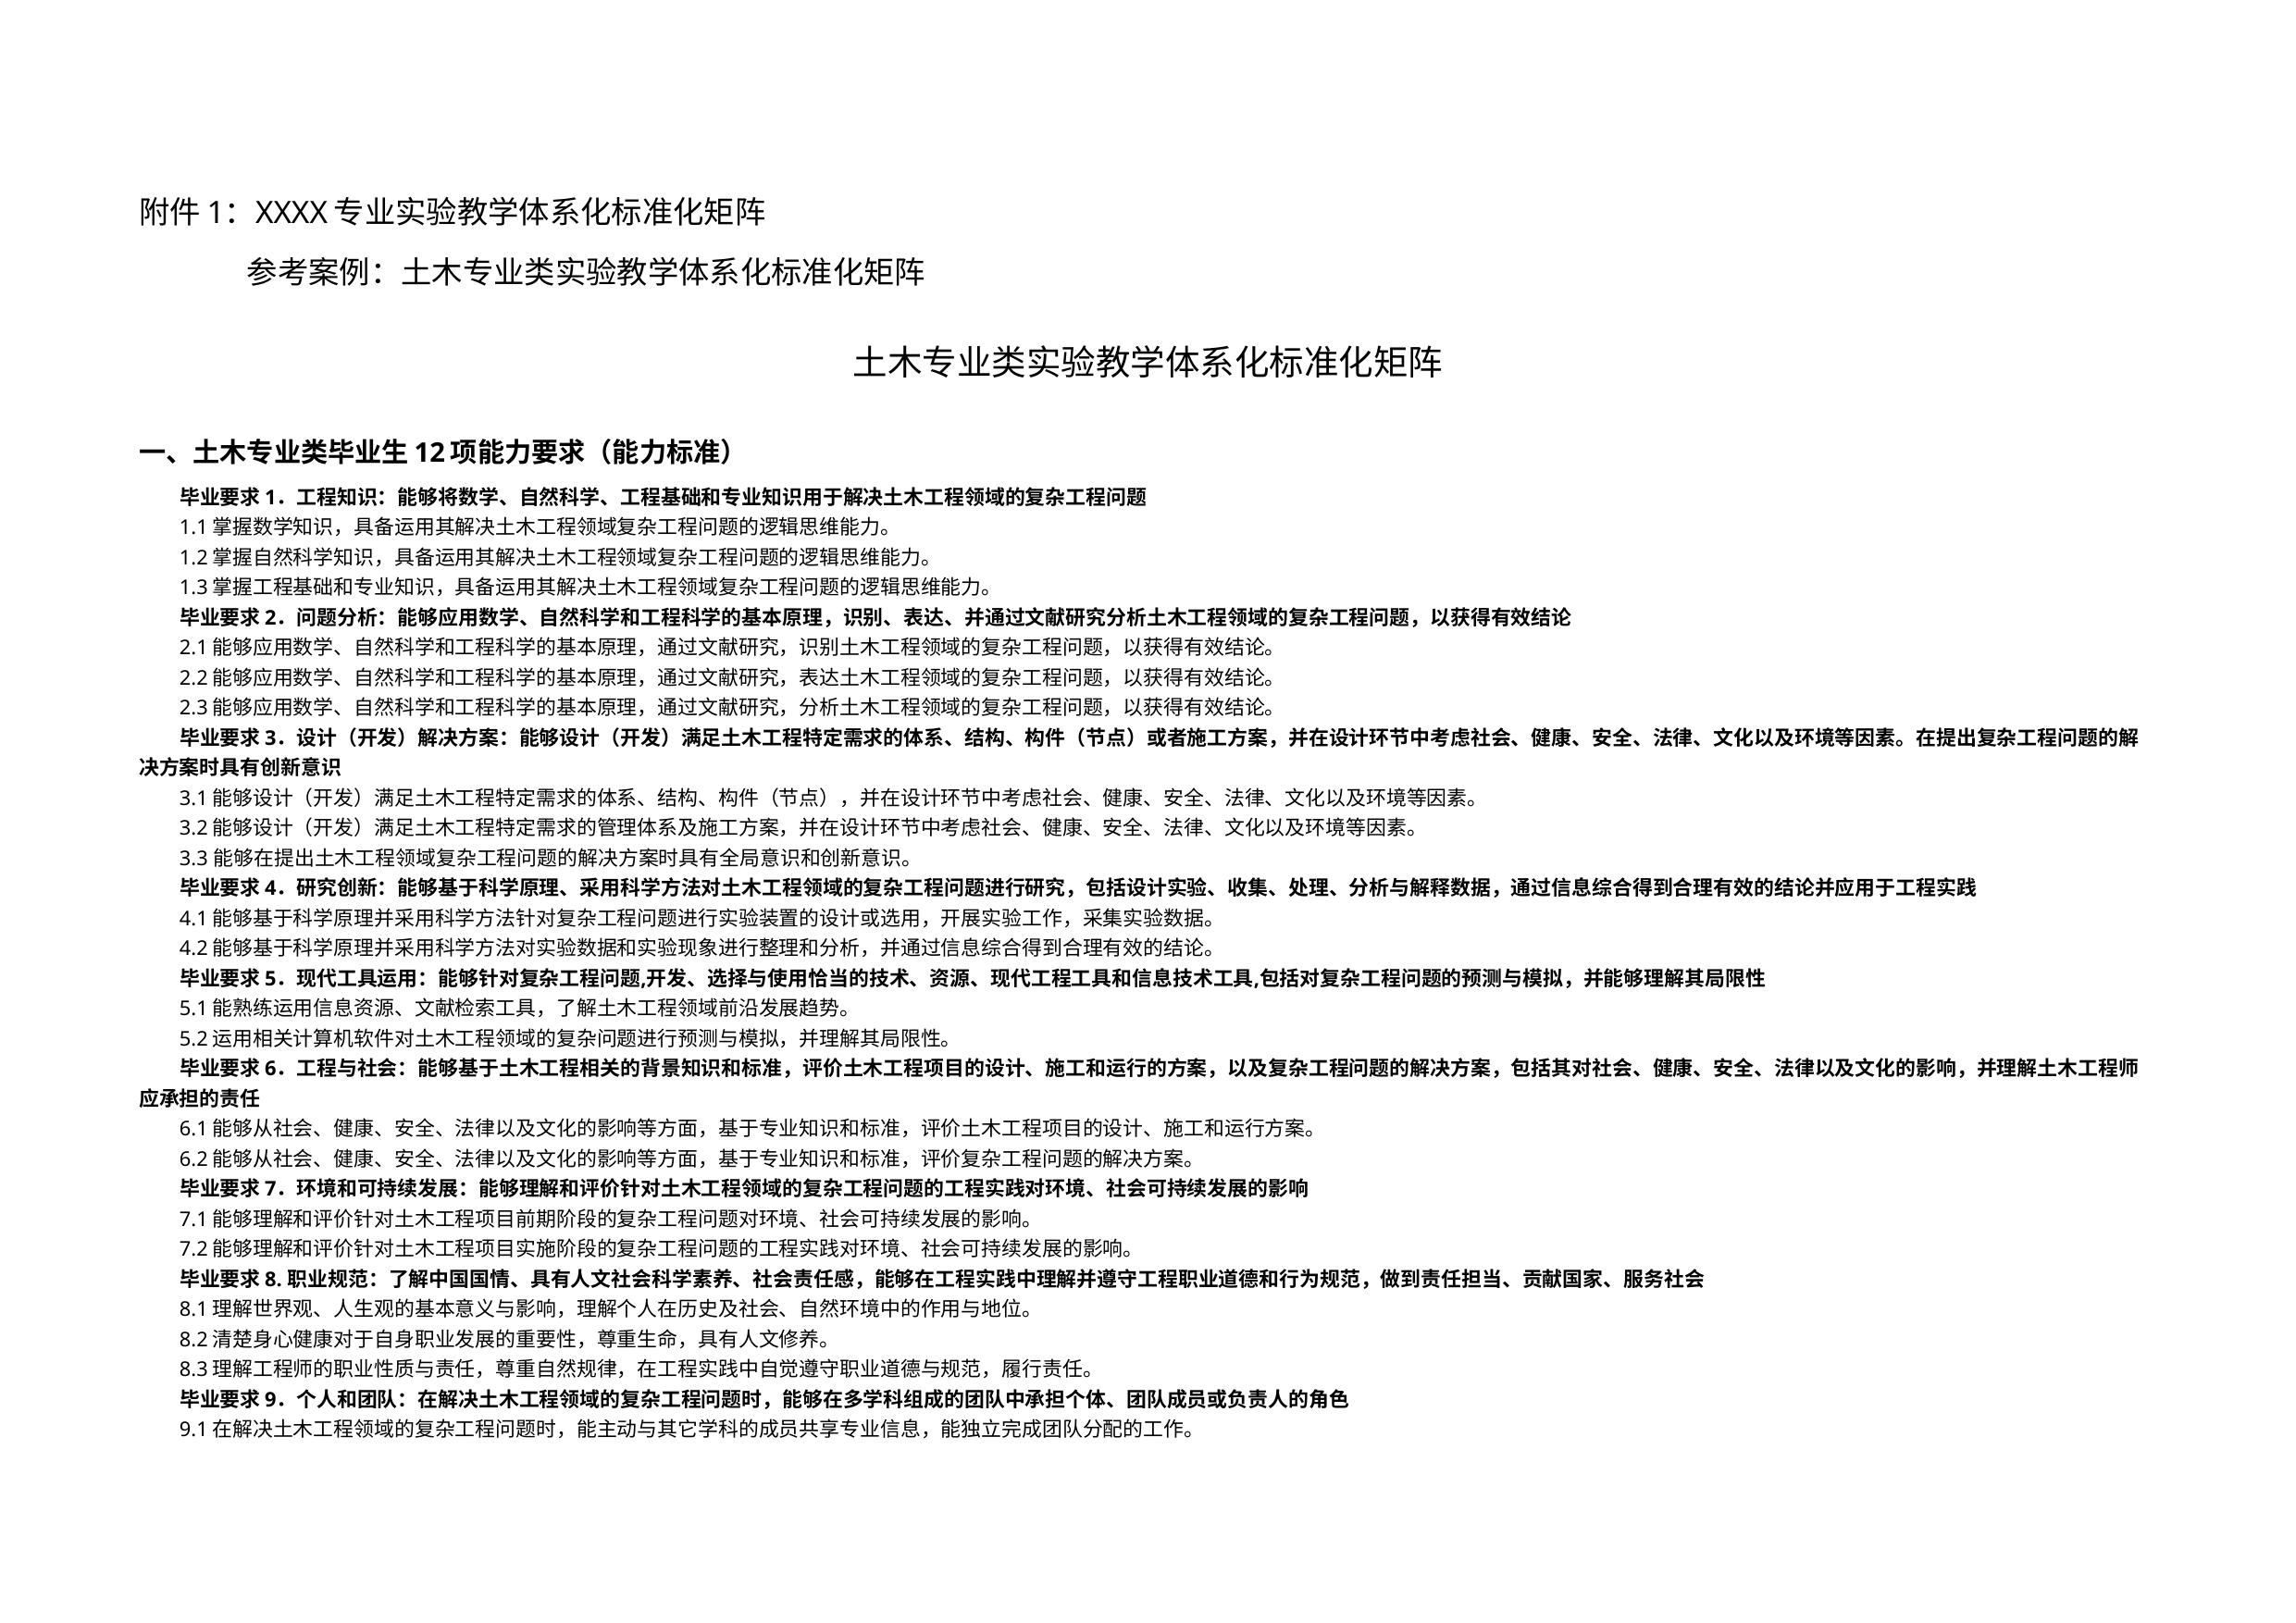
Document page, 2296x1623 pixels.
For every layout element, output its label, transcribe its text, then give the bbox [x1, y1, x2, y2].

text 8.1理解世界观、人生观的基本意义与影响，理解个人在历史及社会、自然环境中的作用与地位。 [139, 1293, 2156, 1322]
text 1.1掌握数学知识，具备运用其解决土木工程领域复杂工程问题的逻辑思维能力。 [139, 511, 2156, 540]
text 毕业要求8. 职业规范：了解中国国情、具有人文社会科学素养、社会责任感，能够在工程实践中理解并遵守工程职业道德和行为规范，做到责任担当、贡献国家、服务社会 [139, 1262, 2156, 1293]
text 2.3能够应用数学、自然科学和工程科学的基本原理，通过文献研究，分析土木工程领域的复杂工程问题，以获得有效结论。 [139, 691, 2156, 721]
text 土木专业类实验教学体系化标准化矩阵 [139, 330, 2156, 390]
text 3.3 能够在提出土木工程领域复杂工程问题的解决方案时具有全局意识和创新意识。 [139, 841, 2156, 872]
text 5.1能熟练运用信息资源、文献检索工具，了解土木工程领域前沿发展趋势。 [139, 992, 2156, 1022]
text 6.1能够从社会、健康、安全、法律以及文化的影响等方面，基于专业知识和标准，评价土木工程项目的设计、施工和运行方案。 [139, 1112, 2156, 1142]
text 2.1能够应用数学、自然科学和工程科学的基本原理，通过文献研究，识别土木工程领域的复杂工程问题，以获得有效结论。 [139, 631, 2156, 661]
text 毕业要求5．现代工具运用：能够针对复杂工程问题,开发、选择与使用恰当的技术、资源、现代工程工具和信息技术工具,包括对复杂工程问题的预测与模拟，并能够理解其局限性 [139, 961, 2156, 992]
text 8.3理解工程师的职业性质与责任，尊重自然规律，在工程实践中自觉遵守职业道德与规范，履行责任。 [139, 1353, 2156, 1382]
text 毕业要求7．环境和可持续发展：能够理解和评价针对土木工程领域的复杂工程问题的工程实践对环境、社会可持续发展的影响 [139, 1172, 2156, 1202]
text 6.2能够从社会、健康、安全、法律以及文化的影响等方面，基于专业知识和标准，评价复杂工程问题的解决方案。 [139, 1142, 2156, 1172]
text 7.2能够理解和评价针对土木工程项目实施阶段的复杂工程问题的工程实践对环境、社会可持续发展的影响。 [139, 1233, 2156, 1262]
text 9.1在解决土木工程领域的复杂工程问题时，能主动与其它学科的成员共享专业信息，能独立完成团队分配的工作。 [139, 1413, 2156, 1443]
text 1.3掌握工程基础和专业知识，具备运用其解决土木工程领域复杂工程问题的逻辑思维能力。 [139, 571, 2156, 601]
text 毕业要求6．工程与社会：能够基于土木工程相关的背景知识和标准，评价土木工程项目的设计、施工和运行的方案，以及复杂工程问题的解决方案，包括其对社会、健康、安全、法律以及文化的影响，并理解土木工程师应承担的责任 [139, 1052, 2156, 1112]
text 毕业要求9．个人和团队：在解决土木工程领域的复杂工程问题时，能够在多学科组成的团队中承担个体、团队成员或负责人的角色 [139, 1382, 2156, 1413]
text 7.1能够理解和评价针对土木工程项目前期阶段的复杂工程问题对环境、社会可持续发展的影响。 [139, 1202, 2156, 1233]
text 毕业要求1．工程知识：能够将数学、自然科学、工程基础和专业知识用于解决土木工程领域的复杂工程问题 [139, 480, 2156, 511]
text 5.2运用相关计算机软件对土木工程领域的复杂问题进行预测与模拟，并理解其局限性。 [139, 1022, 2156, 1052]
text 1.2掌握自然科学知识，具备运用其解决土木工程领域复杂工程问题的逻辑思维能力。 [139, 540, 2156, 571]
text 8.2清楚身心健康对于自身职业发展的重要性，尊重生命，具有人文修养。 [139, 1322, 2156, 1353]
text 毕业要求2．问题分析：能够应用数学、自然科学和工程科学的基本原理，识别、表达、并通过文献研究分析土木工程领域的复杂工程问题，以获得有效结论 [139, 601, 2156, 631]
text 一、土木专业类毕业生12项能力要求（能力标准） [139, 420, 2156, 480]
text 附件1：XXXX专业实验教学体系化标准化矩阵 [139, 180, 2156, 240]
text 4.2能够基于科学原理并采用科学方法对实验数据和实验现象进行整理和分析，并通过信息综合得到合理有效的结论。 [139, 932, 2156, 961]
text 毕业要求4．研究创新：能够基于科学原理、采用科学方法对土木工程领域的复杂工程问题进行研究，包括设计实验、收集、处理、分析与解释数据，通过信息综合得到合理有效的结论并应用于工程实践 [139, 872, 2156, 901]
text 参考案例：土木专业类实验教学体系化标准化矩阵 [139, 240, 2156, 300]
text 3.1能够设计（开发）满足土木工程特定需求的体系、结构、构件（节点），并在设计环节中考虑社会、健康、安全、法律、文化以及环境等因素。 [139, 781, 2156, 812]
text 2.2能够应用数学、自然科学和工程科学的基本原理，通过文献研究，表达土木工程领域的复杂工程问题，以获得有效结论。 [139, 661, 2156, 691]
text 3.2能够设计（开发）满足土木工程特定需求的管理体系及施工方案，并在设计环节中考虑社会、健康、安全、法律、文化以及环境等因素。 [139, 812, 2156, 841]
text 毕业要求3．设计（开发）解决方案：能够设计（开发）满足土木工程特定需求的体系、结构、构件（节点）或者施工方案，并在设计环节中考虑社会、健康、安全、法律、文化以及环境等因素。在提出复杂工程问题的解决方案时具有创新意识 [139, 721, 2156, 781]
text 4.1能够基于科学原理并采用科学方法针对复杂工程问题进行实验装置的设计或选用，开展实验工作，采集实验数据。 [139, 901, 2156, 932]
